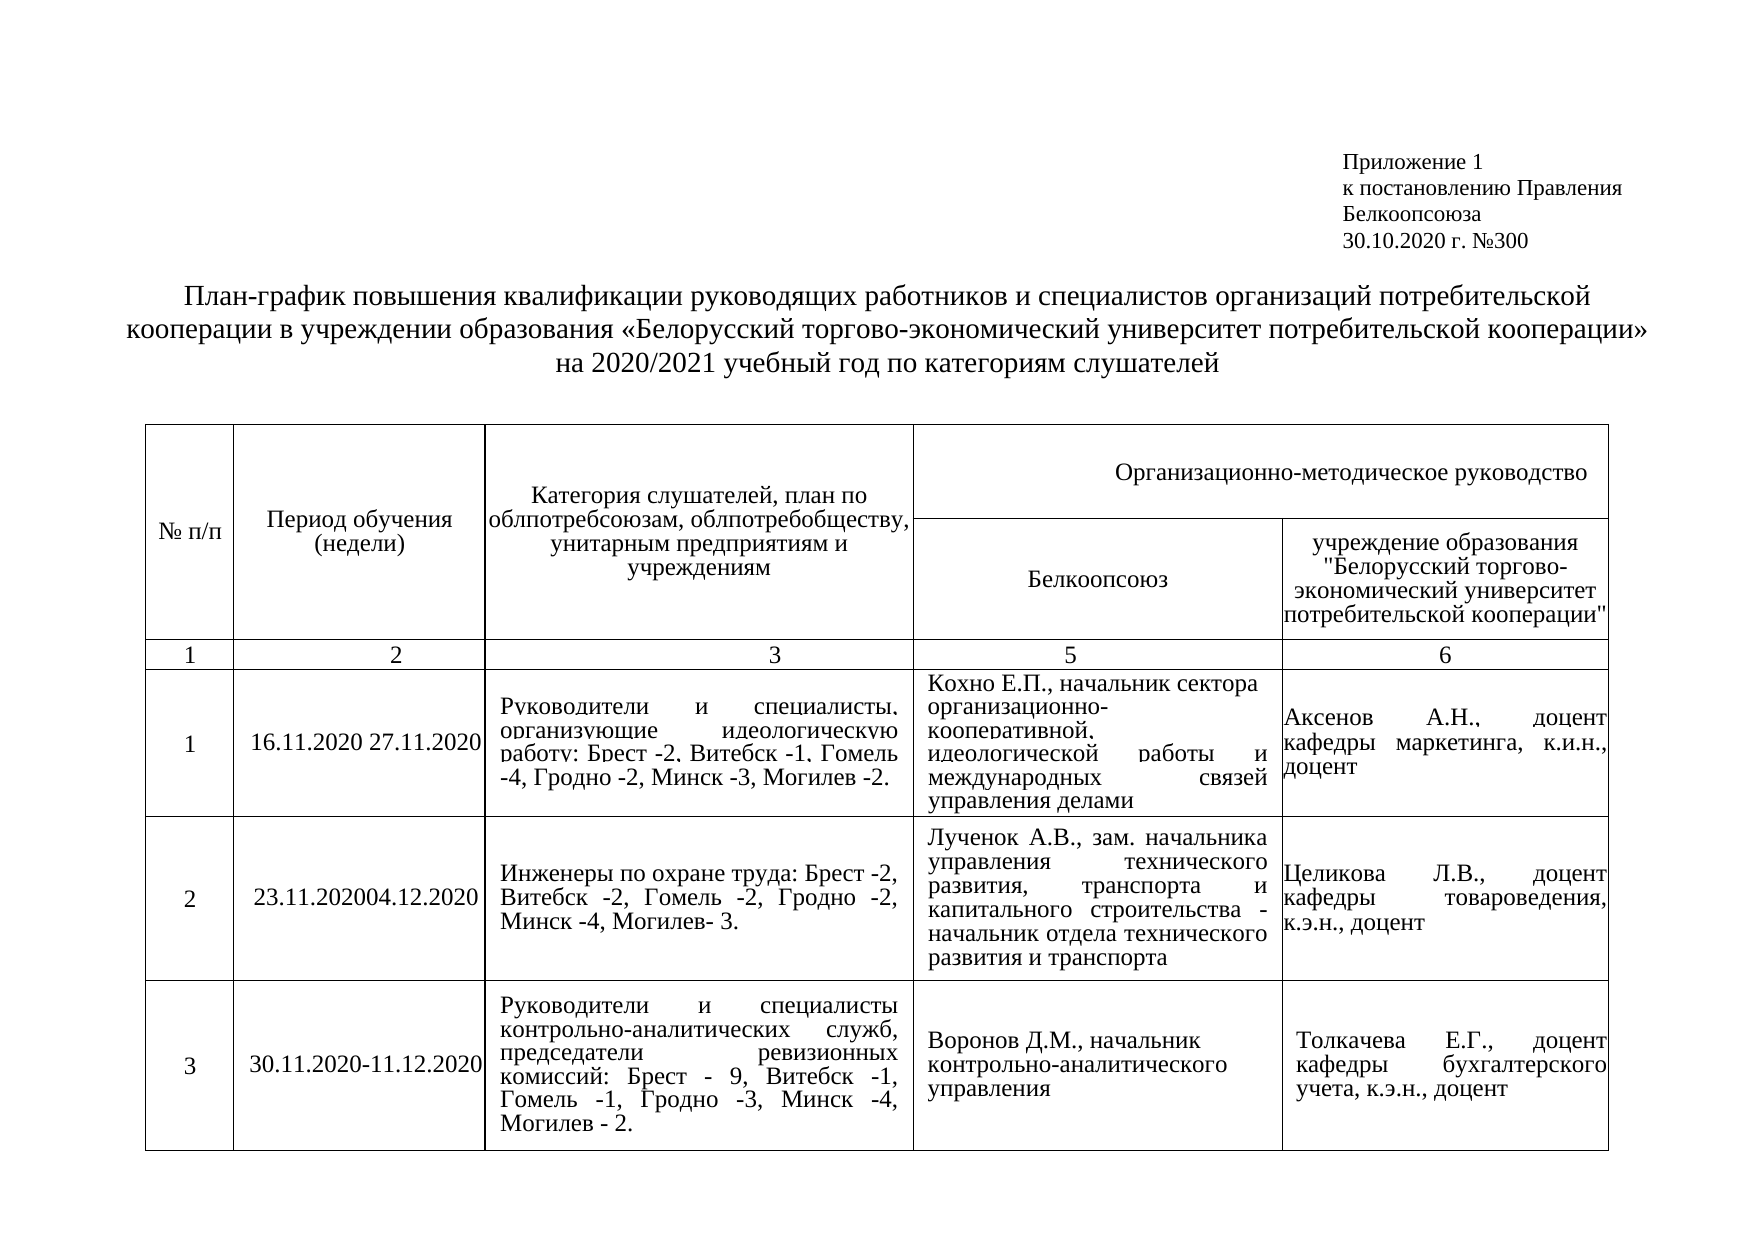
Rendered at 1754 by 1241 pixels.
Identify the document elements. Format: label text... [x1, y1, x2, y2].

table_header Организационно-методическое руководство [914, 425, 1608, 518]
table_cell Инженеры по охране труда: Брест -2, Витебск -2, Гомель -2, Гродно -2, Минск -4, Могилев- 3. [486, 817, 913, 980]
table_cell 16.11.2020 27.11.2020 [234, 670, 484, 816]
table_header № п/п [146, 425, 233, 639]
table_cell 3 [486, 640, 913, 669]
table_cell учреждение образования "Белорусский торгово-экономический университет потребительской кооперации" [1283, 519, 1608, 639]
table_cell Белкоопсоюз [914, 519, 1282, 639]
table_cell Лученок А.В., зам. начальника управления технического развития, транспорта и капитального строительства - начальник отдела технического развития и транспорта [914, 817, 1282, 980]
table_cell Аксенов A.H., доцент кафедры маркетинга, к.и.н., доцент [1283, 670, 1608, 816]
table_cell 5 [914, 640, 1282, 669]
table_cell 2 [234, 640, 484, 669]
table_cell Руководители и специалисты контрольно-аналитических служб, председатели ревизионных комиссий: Брест - 9, Витебск -1, Гомель -1, Гродно -3, Минск -4, Могилев - 2. [486, 981, 913, 1150]
table_cell 2 [146, 817, 233, 980]
table_header Период обучения (недели) [234, 425, 484, 639]
table_cell 6 [1283, 640, 1608, 669]
text Приложение 1 [1342, 148, 1665, 174]
table_cell Толкачева Е.Г., доцент кафедры бухгалтерского учета, к.э.н., доцент [1283, 981, 1608, 1150]
text План-график повышения квалификации руководящих работников и специалистов организаций потребительской кооперации в учреждении образования «Белорусский торгово-экономический университет потребительской кооперации» на 2020/2021 учебный год по категориям слушателей [109, 278, 1665, 379]
text 30.10.2020 г. №300 [1342, 227, 1665, 253]
table_cell Руководители и специалисты, организующие идеологическую работу: Брест -2, Витебск -1, Гомель -4, Гродно -2, Минск -3, Могилев -2. [486, 670, 913, 816]
table_cell 1 [146, 640, 233, 669]
table_cell 23.11.202004.12.2020 [234, 817, 484, 980]
table_header Категория слушателей, план по облпотребсоюзам, облпотребобществу, унитарным предприятиям и учреждениям [486, 425, 913, 639]
table_cell 3 [146, 981, 233, 1150]
text к постановлению Правления Белкоопсоюза [1342, 174, 1665, 227]
table_cell 1 [146, 670, 233, 816]
table_cell Целикова Л.В., доцент кафедры товароведения, к.э.н., доцент [1283, 817, 1608, 980]
table_cell Кохно Е.П., начальник сектора организационно- кооперативной, идеологической работы и международных связей управления делами [914, 670, 1282, 816]
table_cell 30.11.2020-11.12.2020 [234, 981, 484, 1150]
table_cell Воронов Д.М., начальник контрольно-аналитического управления [914, 981, 1282, 1150]
